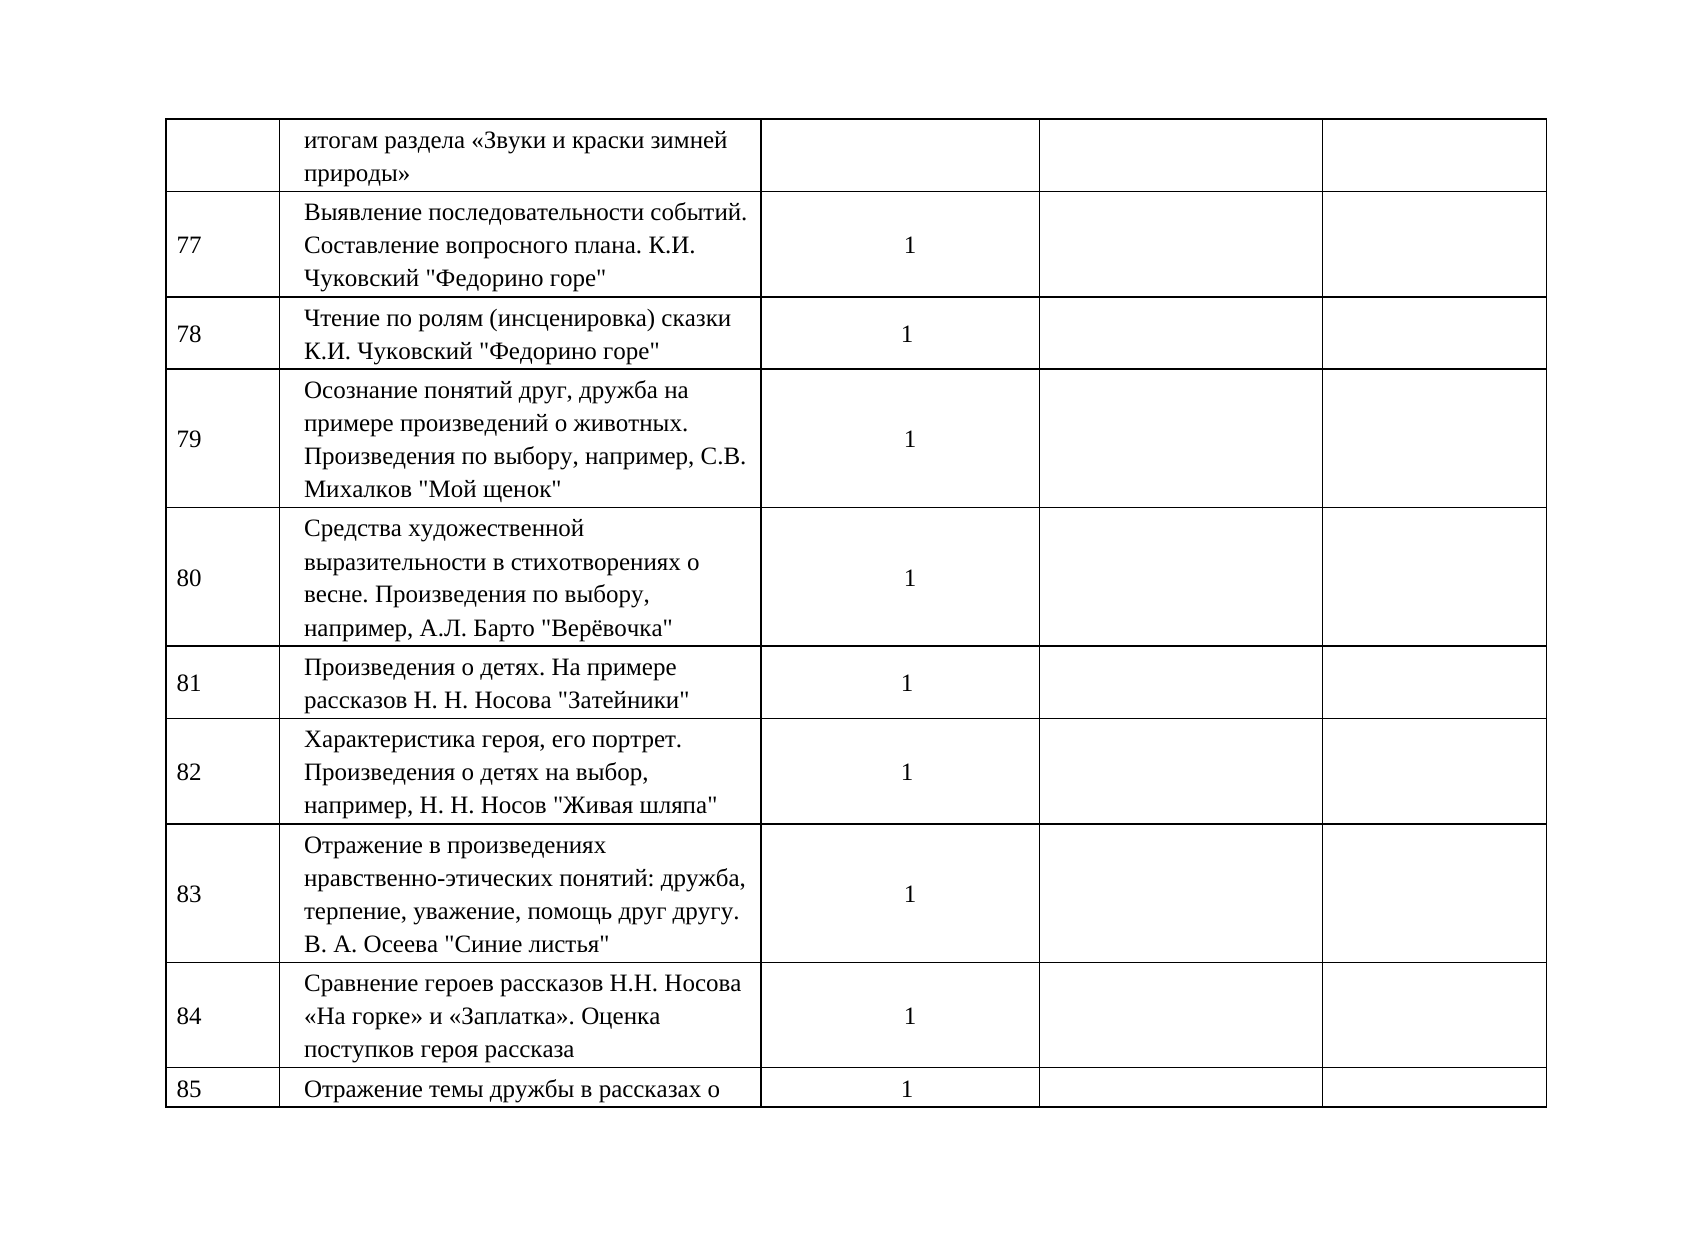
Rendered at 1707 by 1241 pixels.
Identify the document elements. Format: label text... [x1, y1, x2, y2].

table_cell [1323, 963, 1546, 1067]
table_cell Произведения о детях. На примере рассказов Н. Н. Носова "Затейники" [280, 647, 760, 718]
table_cell [1323, 120, 1546, 191]
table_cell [280, 1068, 760, 1106]
table_cell 1 [762, 963, 1039, 1067]
table_cell [1040, 298, 1322, 368]
table_cell Сравнение героев рассказов Н.Н. Носова «На горке» и «Заплатка». Оценка поступков героя рассказа [280, 963, 760, 1067]
table_cell 77 [167, 192, 279, 296]
table_cell 1 [762, 1068, 1039, 1106]
table_cell Чтение по ролям (инсценировка) сказки К.И. Чуковский "Федорино горе" [280, 298, 760, 368]
table_cell [1040, 370, 1322, 507]
table_cell [1040, 508, 1322, 645]
table_cell 1 [762, 647, 1039, 718]
table_cell [1040, 963, 1322, 1067]
table_cell 1 [762, 508, 1039, 645]
table_cell [1040, 719, 1322, 823]
table_cell Выявление последовательности событий. Составление вопросного плана. К.И. Чуковский "Федорино горе" [280, 192, 760, 296]
table_cell [1323, 192, 1546, 296]
table_cell 84 [167, 963, 279, 1067]
table_cell [1323, 1068, 1546, 1106]
table_cell [1323, 298, 1546, 368]
table_cell 82 [167, 719, 279, 823]
table_cell 1 [762, 120, 1039, 191]
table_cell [280, 120, 760, 191]
table_cell 81 [167, 647, 279, 718]
table_cell 78 [167, 298, 279, 368]
table_cell 83 [167, 825, 279, 961]
table_cell 79 [167, 370, 279, 507]
table_cell 1 [762, 719, 1039, 823]
table_cell [1323, 719, 1546, 823]
table_cell Средства художественной выразительности в стихотворениях о весне. Произведения по выбору, например, А.Л. Барто "Верёвочка" [280, 508, 760, 645]
table_cell [1040, 825, 1322, 961]
table_cell 85 [167, 1068, 279, 1106]
table_cell [1323, 647, 1546, 718]
table_cell 76 [167, 120, 279, 191]
table_cell [1040, 647, 1322, 718]
table_cell [1040, 120, 1322, 191]
table_cell 1 [762, 370, 1039, 507]
table_cell [1040, 1068, 1322, 1106]
table_cell Осознание понятий друг, дружба на примере произведений о животных. Произведения по выбору, например, С.В. Михалков "Мой щенок" [280, 370, 760, 507]
table_cell Характеристика героя, его портрет. Произведения о детях на выбор, например, Н. Н. Носов "Живая шляпа" [280, 719, 760, 823]
table_cell 1 [762, 192, 1039, 296]
table_cell 1 [762, 298, 1039, 368]
table_cell [1323, 370, 1546, 507]
table_cell [1323, 825, 1546, 961]
table_cell Отражение в произведениях нравственно-этических понятий: дружба, терпение, уважение, помощь друг другу. В. А. Осеева "Синие листья" [280, 825, 760, 961]
table_cell [1323, 508, 1546, 645]
table_cell [1040, 192, 1322, 296]
table_cell 80 [167, 508, 279, 645]
table_cell 1 [762, 825, 1039, 961]
